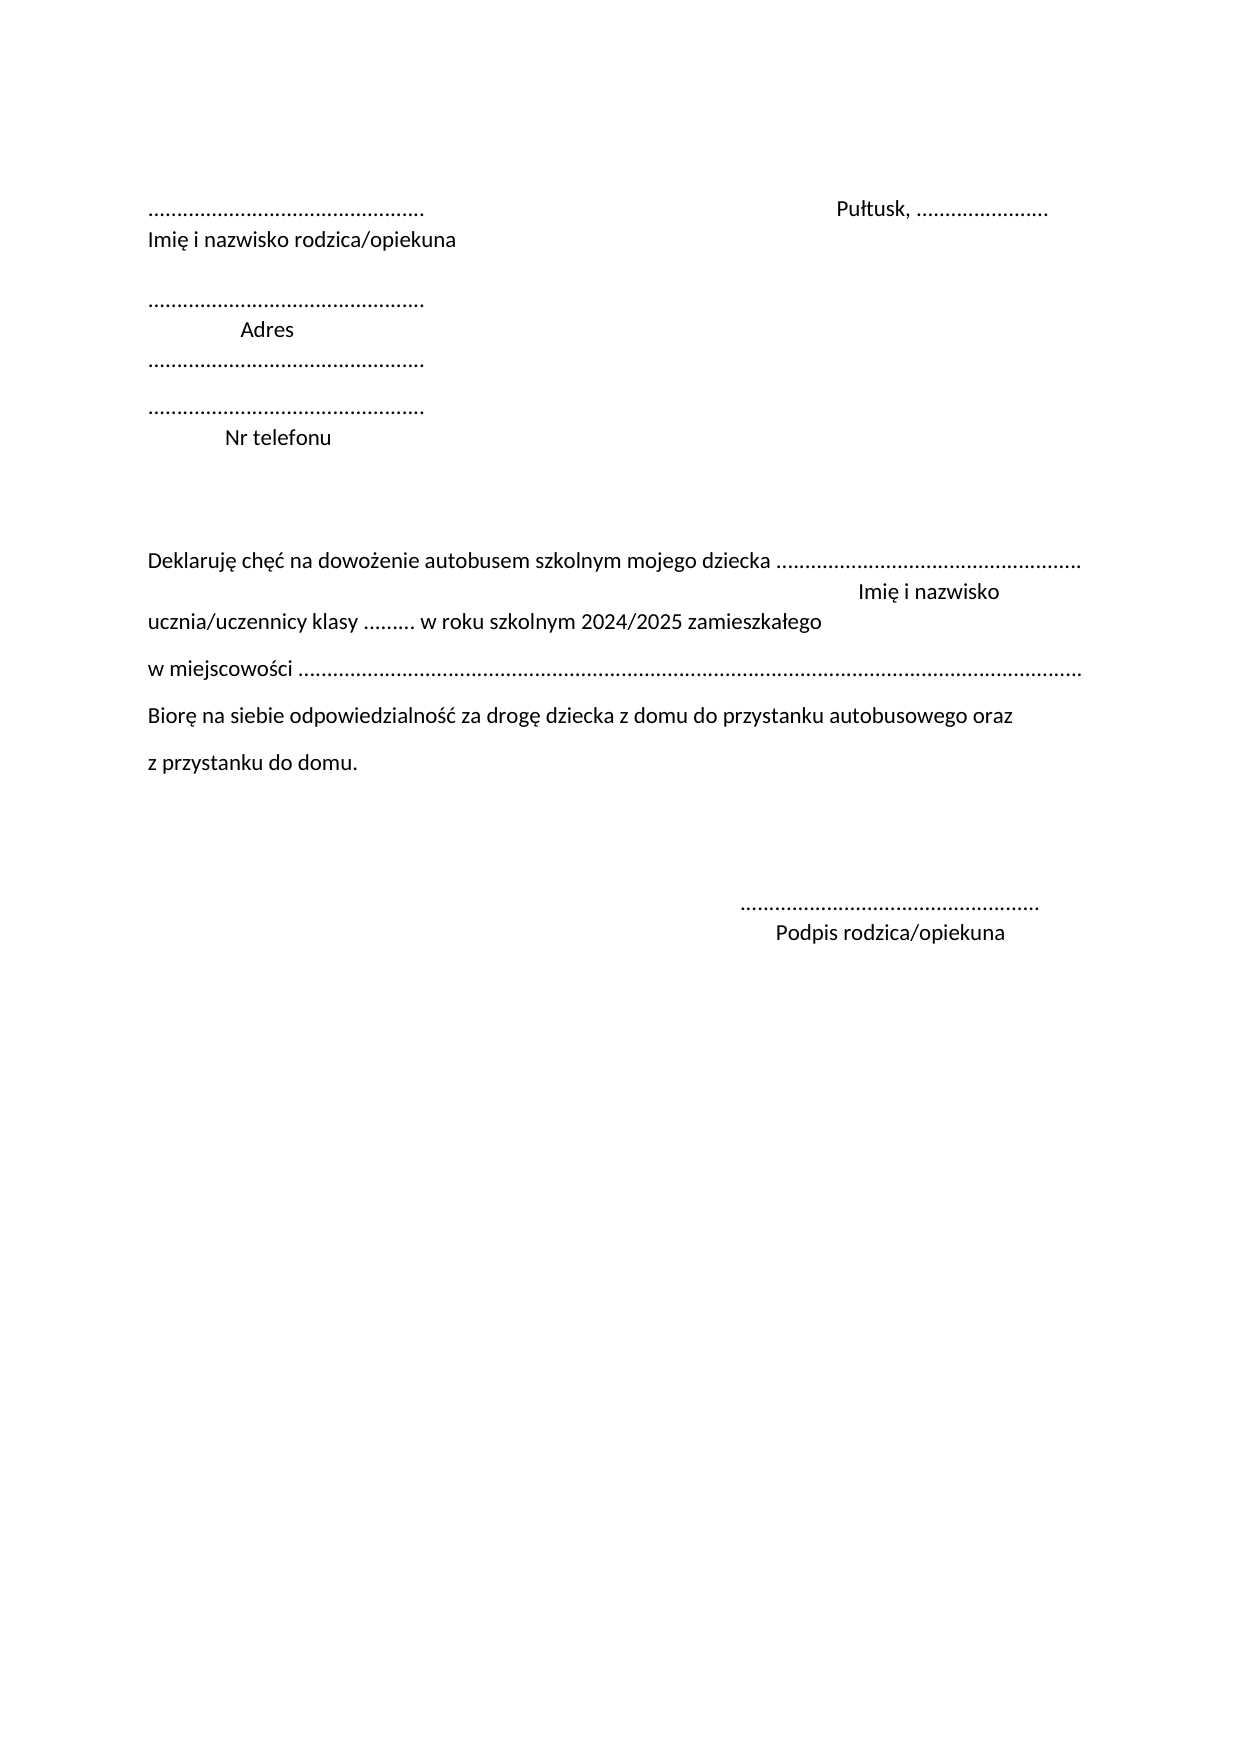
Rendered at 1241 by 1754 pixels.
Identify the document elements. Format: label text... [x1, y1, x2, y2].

text ................................................ Pułtusk, ....................... [148, 194, 1093, 222]
text ................................................ [148, 392, 1093, 420]
text Podpis rodzica/opiekuna [148, 918, 1093, 946]
text ................................................ [148, 346, 1093, 373]
text Nr telefonu [148, 423, 1093, 451]
text Imię i nazwisko rodzica/opiekuna [148, 225, 1093, 253]
text .................................................... [148, 888, 1093, 916]
text ucznia/uczennicy klasy ......... w roku szkolnym 2024/2025 zamieszkałego [148, 607, 1093, 635]
text Deklaruję chęć na dowożenie autobusem szkolnym mojego dziecka ..................................................... [148, 547, 1093, 574]
text ................................................ [148, 285, 1093, 313]
text z przystanku do domu. [148, 748, 1093, 776]
text w miejscowości ........................................................................................................................................ [148, 654, 1093, 682]
text Imię i nazwisko [148, 577, 1093, 605]
text Adres [148, 315, 1093, 343]
text Biorę na siebie odpowiedzialność za drogę dziecka z domu do przystanku autobusowego oraz [148, 701, 1093, 729]
